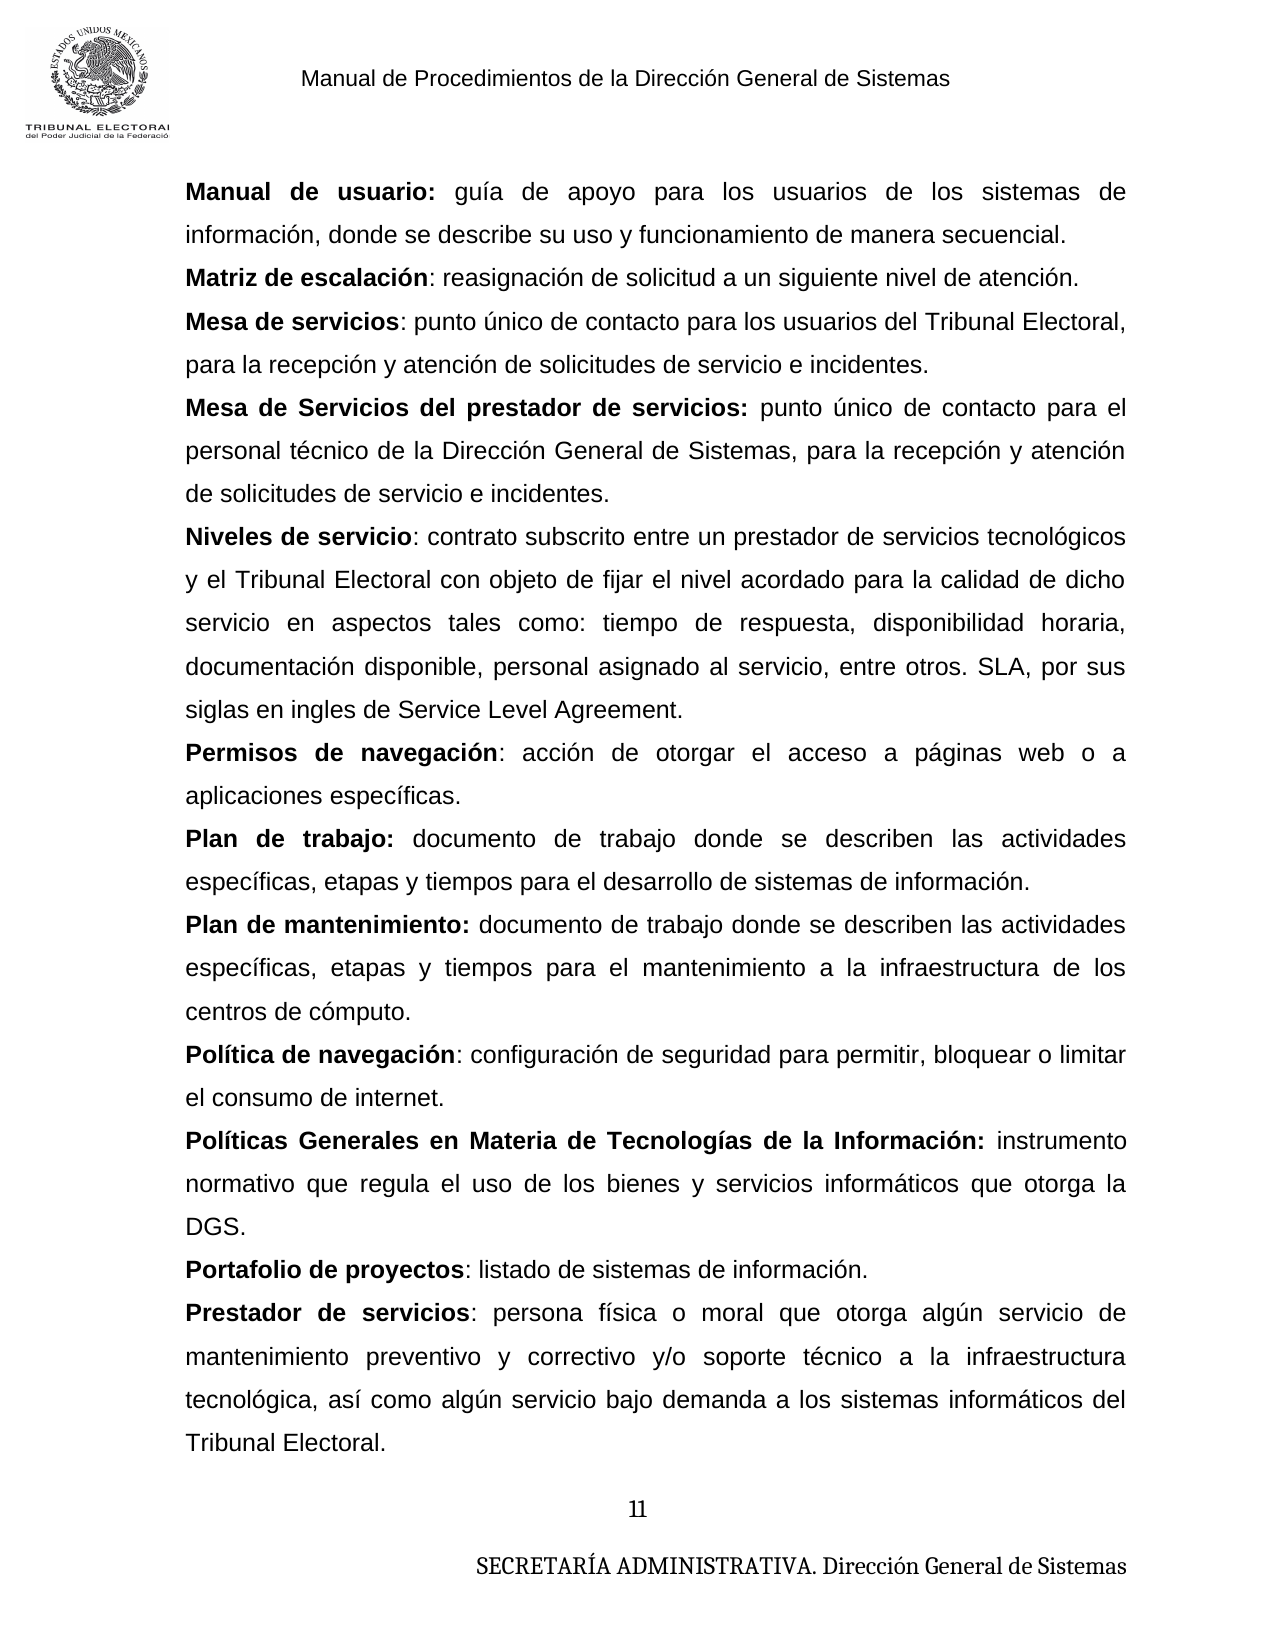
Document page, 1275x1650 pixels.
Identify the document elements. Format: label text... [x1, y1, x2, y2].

text Políticas Generales en Materia de Tecnologías de la Información: instrumento normativo que regula el uso de los bienes y servicios informáticos que otorga la DGS. [185, 1126, 1127, 1241]
text Permisos de navegación: acción de otorgar el acceso a páginas web o a aplicaciones específicas. [185, 738, 1127, 810]
text Matriz de escalación: reasignación de solicitud a un siguiente nivel de atención. [185, 263, 1127, 292]
text Manual de usuario: guía de apoyo para los usuarios de los sistemas de información, donde se describe su uso y funcionamiento de manera secuencial. [185, 177, 1127, 249]
text Mesa de servicios: punto único de contacto para los usuarios del Tribunal Electoral, para la recepción y atención de solicitudes de servicio e incidentes. [185, 307, 1127, 378]
text Política de navegación: configuración de seguridad para permitir, bloquear o limitar el consumo de internet. [185, 1040, 1127, 1112]
text Prestador de servicios: persona física o moral que otorga algún servicio de mantenimiento preventivo y correctivo y/o soporte técnico a la infraestructura tecnológica, así como algún servicio bajo demanda a los sistemas informáticos del Tribunal Electoral. [185, 1298, 1127, 1457]
text Plan de mantenimiento: documento de trabajo donde se describen las actividades específicas, etapas y tiempos para el mantenimiento a la infraestructura de los centros de cómputo. [185, 910, 1127, 1025]
text Plan de trabajo: documento de trabajo donde se describen las actividades específicas, etapas y tiempos para el desarrollo de sistemas de información. [185, 824, 1127, 896]
text Mesa de Servicios del prestador de servicios: punto único de contacto para el personal técnico de la Dirección General de Sistemas, para la recepción y atención de solicitudes de servicio e incidentes. [185, 393, 1127, 508]
text Niveles de servicio: contrato subscrito entre un prestador de servicios tecnológicos y el Tribunal Electoral con objeto de fijar el nivel acordado para la calidad de dicho servicio en aspectos tales como: tiempo de respuesta, disponibilidad horaria, documentación disponible, personal asignado al servicio, entre otros. SLA, por sus siglas en ingles de Service Level Agreement. [185, 522, 1127, 723]
text Portafolio de proyectos: listado de sistemas de información. [185, 1255, 1127, 1284]
picture [25, 27, 170, 143]
